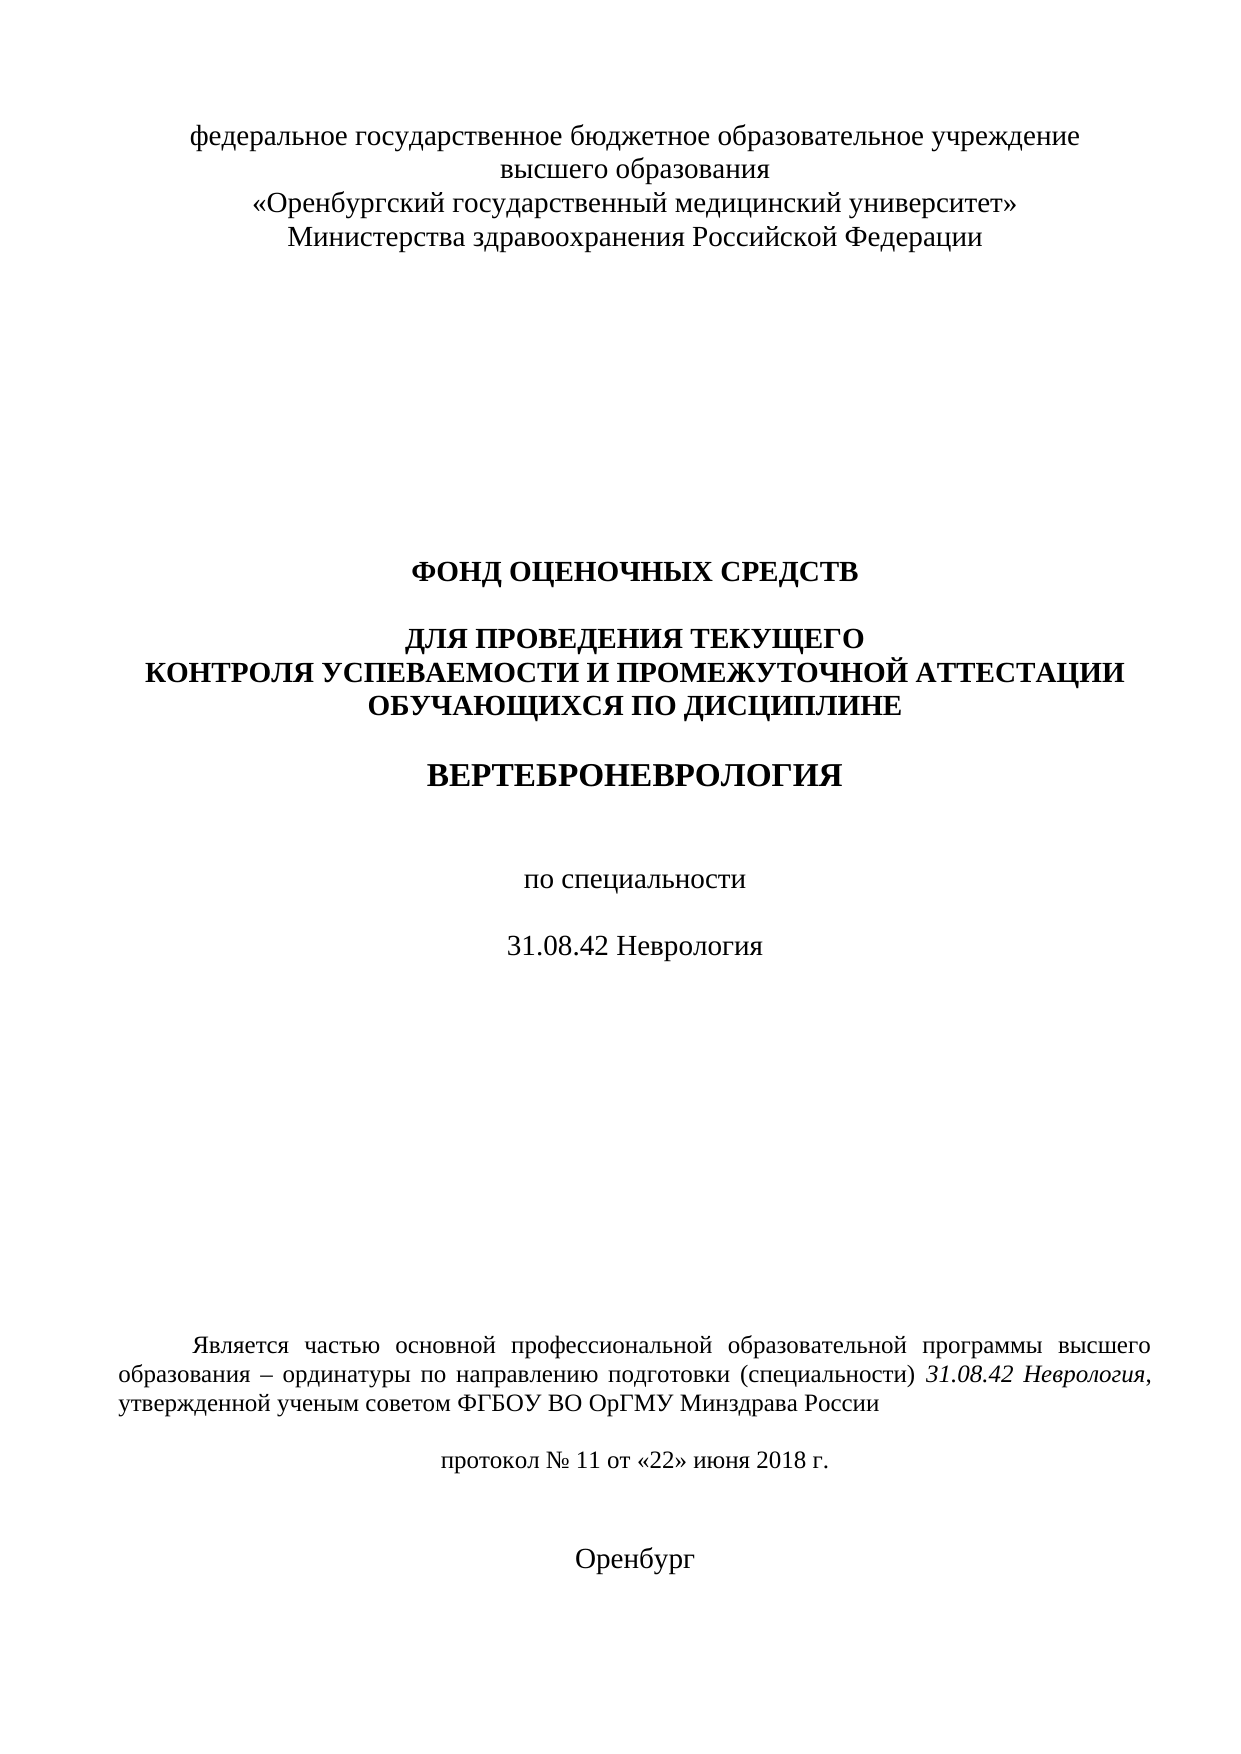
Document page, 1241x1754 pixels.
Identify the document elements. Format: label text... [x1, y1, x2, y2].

text Является частью основной профессиональной образовательной программы высшего образования – ординатуры по направлению подготовки (специальности) 31.08.42 Неврология, утвержденной ученым советом ФГБОУ ВО ОрГМУ Минздрава России [118, 1330, 1152, 1417]
text ФОНД ОЦЕНОЧНЫХ СРЕДСТВ [118, 554, 1152, 588]
text «Оренбургский государственный медицинский университет» [118, 185, 1152, 219]
text высшего образования [118, 152, 1152, 185]
text по специальности [118, 861, 1152, 894]
text ОБУЧАЮЩИХСЯ ПО ДИСЦИПЛИНЕ [118, 688, 1152, 722]
text ДЛЯ ПРОВЕДЕНИЯ ТЕКУЩЕГО [118, 621, 1152, 655]
text протокол № 11 от «22» июня 2018 г. [118, 1445, 1152, 1474]
text Оренбург [118, 1541, 1152, 1575]
text федеральное государственное бюджетное образовательное учреждение [118, 118, 1152, 152]
text 31.08.42 Неврология [118, 928, 1152, 961]
text ВЕРТЕБРОНЕВРОЛОГИЯ [118, 755, 1152, 794]
text КОНТРОЛЯ УСПЕВАЕМОСТИ И ПРОМЕЖУТОЧНОЙ АТТЕСТАЦИИ [118, 655, 1152, 688]
text Министерства здравоохранения Российской Федерации [118, 219, 1152, 252]
